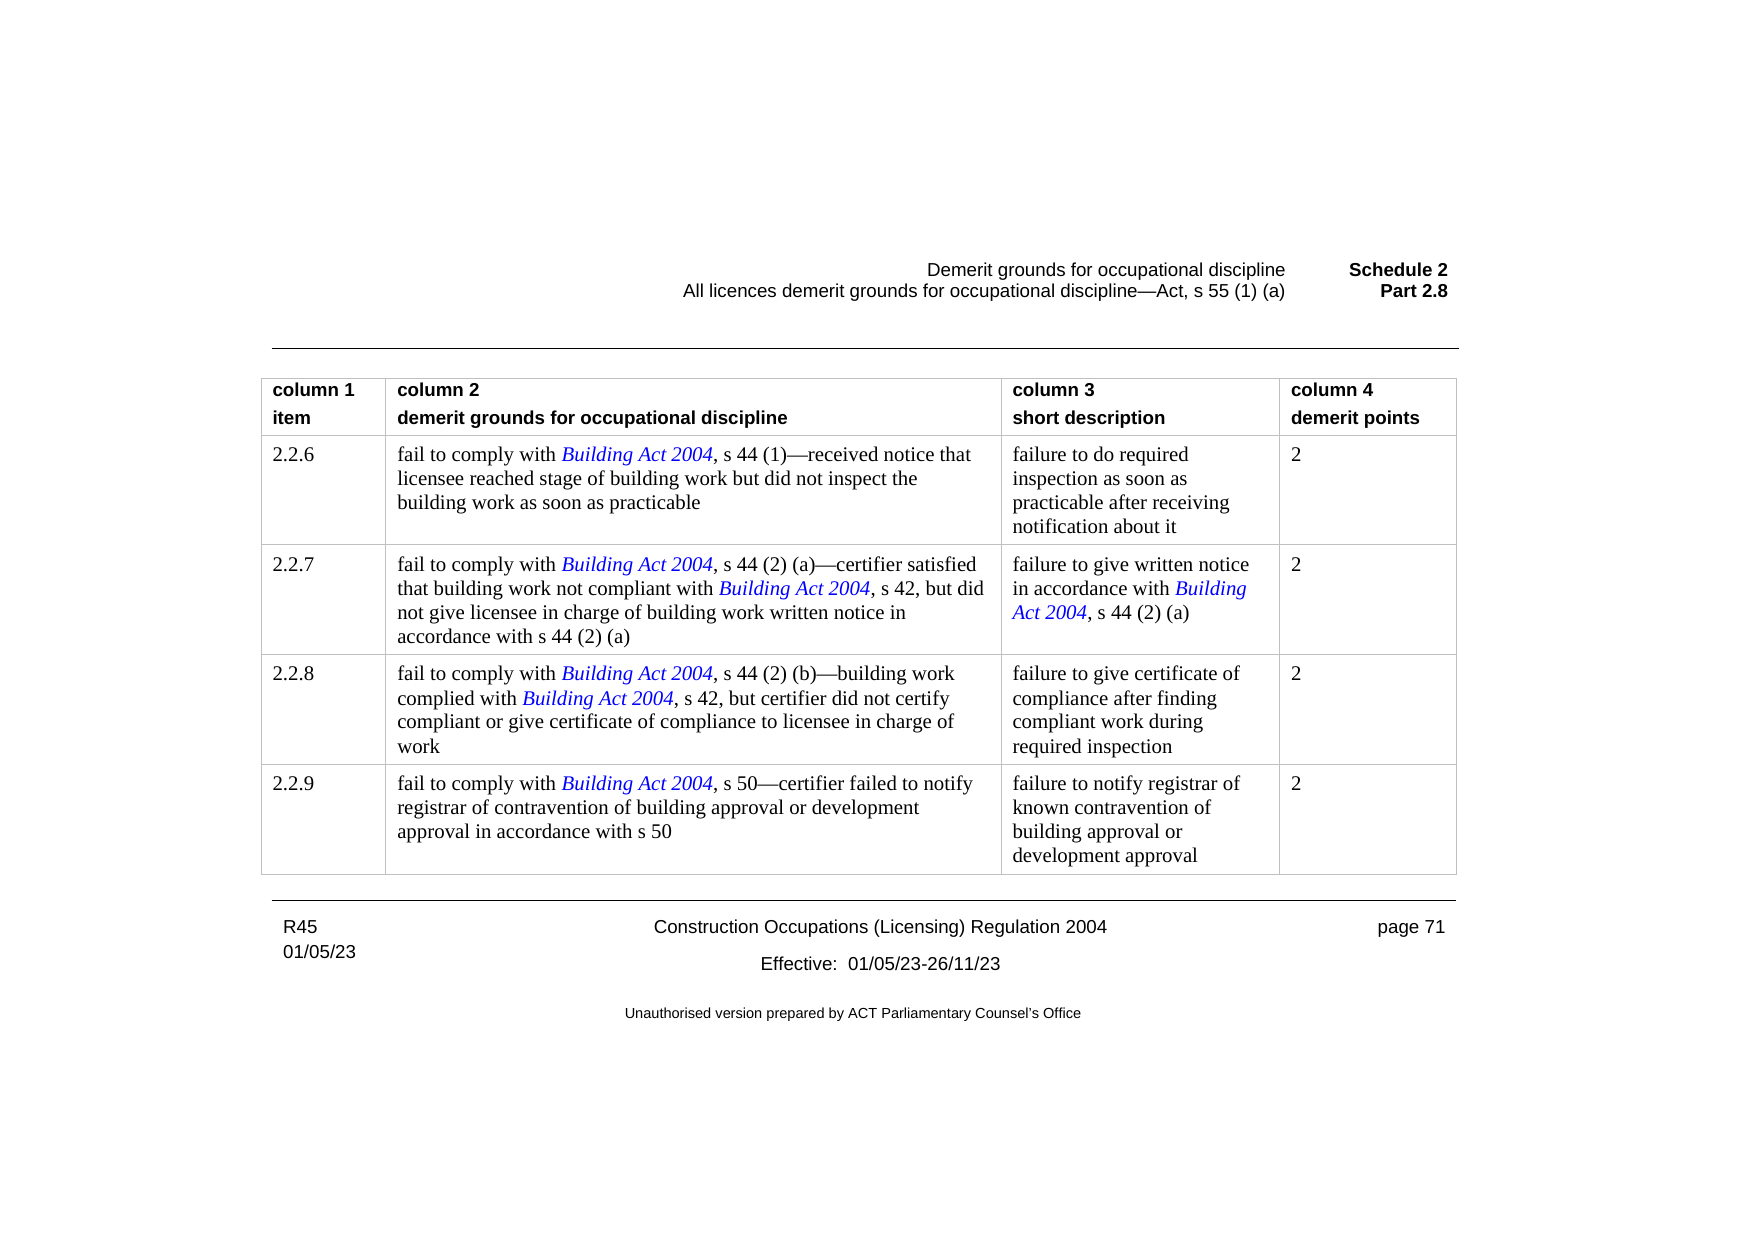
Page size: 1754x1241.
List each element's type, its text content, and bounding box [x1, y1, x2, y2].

table_cell failure to give written notice in accordance with Building Act 2004, s 44 (2) (a) [1002, 545, 1279, 654]
table_cell fail to comply with Building Act 2004, s 50—certifier failed to notify registrar of contravention of building approval or development approval in accordance with s 50 [386, 765, 1001, 874]
table_cell 2.2.8 [262, 655, 385, 764]
table_cell 2 [1280, 436, 1456, 544]
table_header column 1 item [262, 379, 385, 434]
table_cell 2.2.9 [262, 765, 385, 874]
table_cell 2 [1280, 545, 1456, 654]
table_cell 2.2.7 [262, 545, 385, 654]
table_header column 3 short description [1002, 379, 1279, 434]
table_cell failure to give certificate of compliance after finding compliant work during required inspection [1002, 655, 1279, 764]
table_cell fail to comply with Building Act 2004, s 44 (2) (a)—certifier satisfied that building work not compliant with Building Act 2004, s 42, but did not give licensee in charge of building work written notice in accordance with s 44 (2) (a) [386, 545, 1001, 654]
table_header column 4 demerit points [1280, 379, 1456, 434]
table_cell fail to comply with Building Act 2004, s 44 (2) (b)—building work complied with Building Act 2004, s 42, but certifier did not certify compliant or give certificate of compliance to licensee in charge of work [386, 655, 1001, 764]
table_cell 2 [1280, 655, 1456, 764]
table_cell 2 [1280, 765, 1456, 874]
table_cell fail to comply with Building Act 2004, s 44 (1)—received notice that licensee reached stage of building work but did not inspect the building work as soon as practicable [386, 436, 1001, 544]
table_header column 2 demerit grounds for occupational discipline [386, 379, 1001, 434]
table_cell 2.2.6 [262, 436, 385, 544]
table_cell failure to notify registrar of known contravention of building approval or development approval [1002, 765, 1279, 874]
table_cell failure to do required inspection as soon as practicable after receiving notification about it [1002, 436, 1279, 544]
